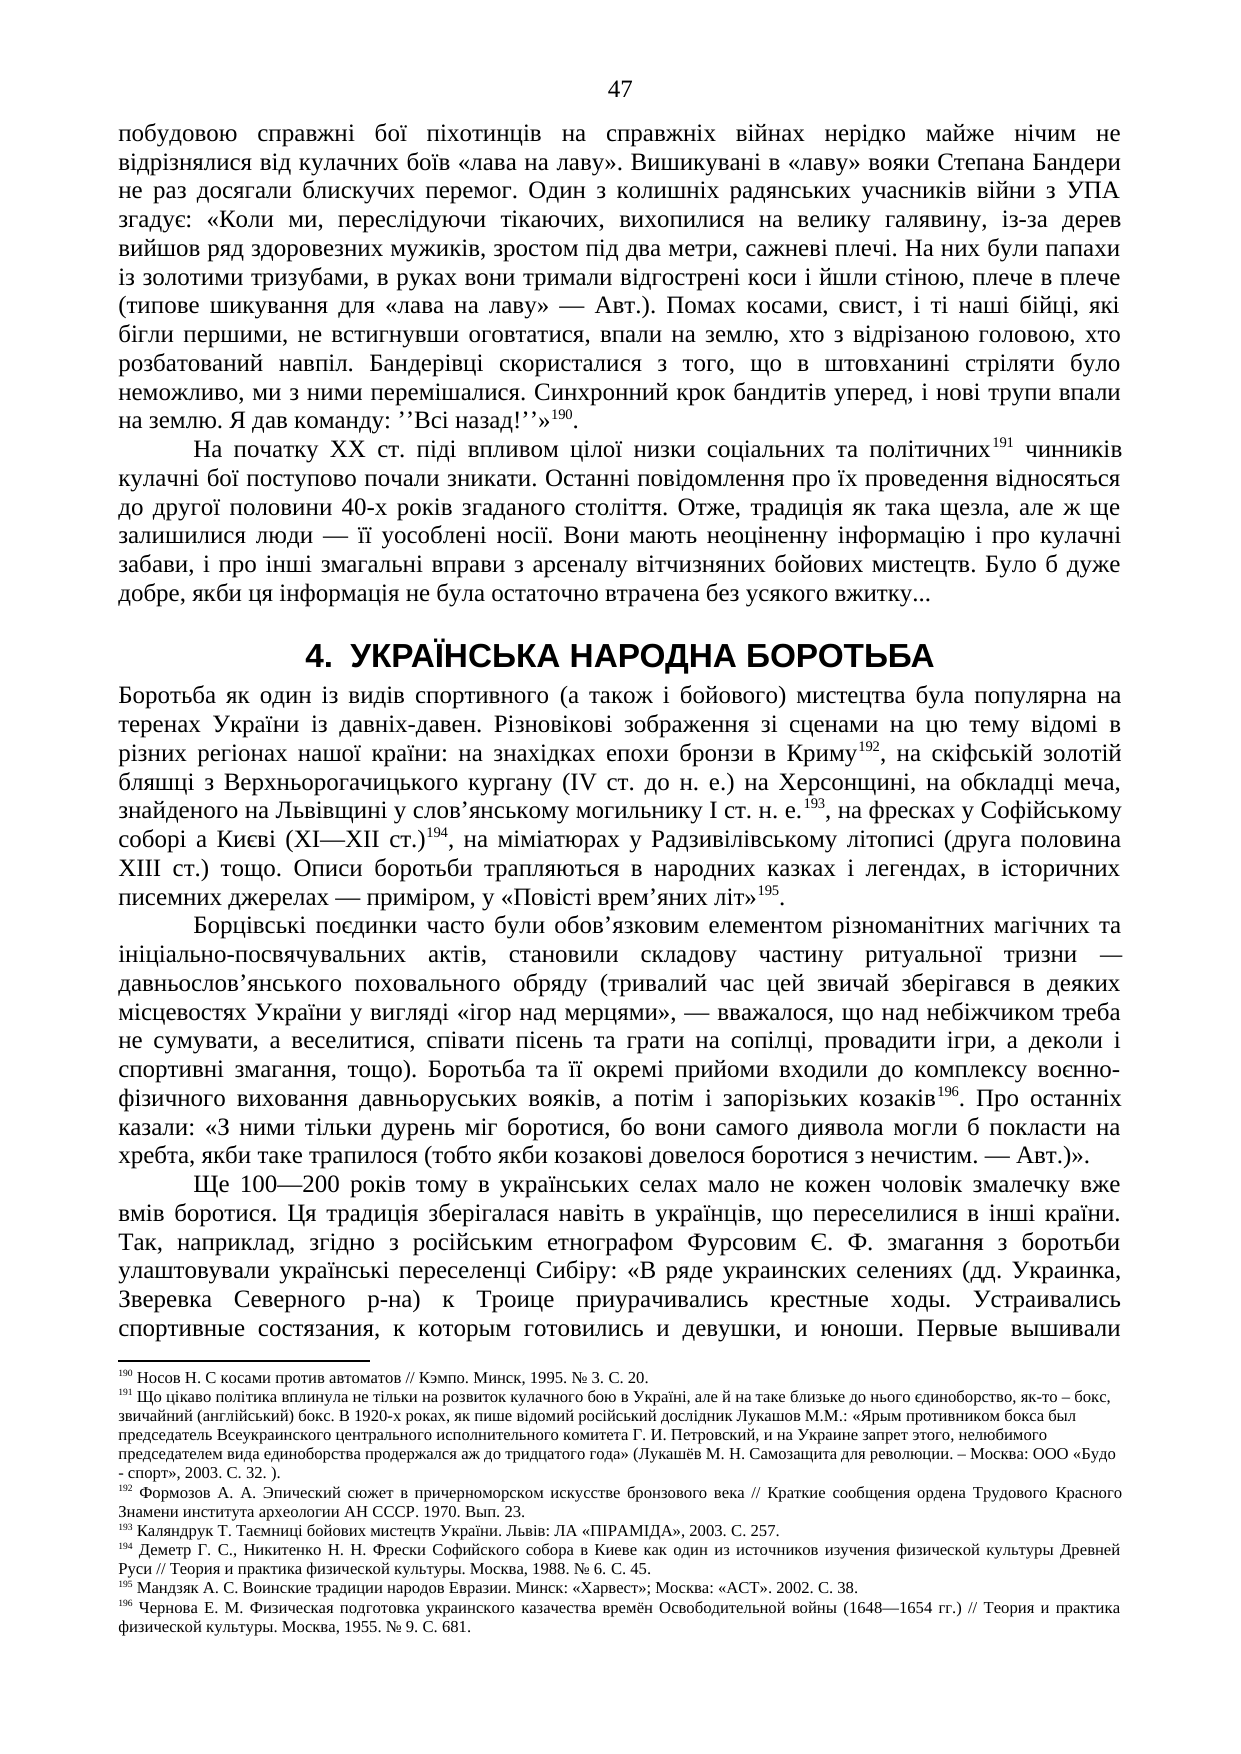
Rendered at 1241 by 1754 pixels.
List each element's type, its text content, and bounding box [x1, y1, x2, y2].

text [118, 118, 1122, 434]
subtitle Українська народна боротьба [118, 636, 1122, 674]
text На початку XX ст. піді впливом цілої низки соціальних та політичних чинників кулачні бої поступово почали зникати. Останні повідомлення про їх проведення відносяться до другої половини 40-х років згаданого століття. Отже, традиція як така щезла, але ж ще залишилися люди — її уособлені носії. Вони мають неоціненну інформацію і про кулачні забави, і про інші змагальні вправи з арсеналу вітчизняних бойових мистецтв. Було б дуже добре, якби ця інформація не була остаточно втрачена без усякого вжитку... [118, 434, 1122, 607]
text Борцівські поєдинки часто були обов’язковим елементом різноманітних магічних та ініціально-посвячувальних актів, становили складову частину ритуальної тризни — давньослов’янського поховального обряду (тривалий час цей звичай зберігався в деяких місцевостях України у вигляді «ігор над мерцями», — вважалося, що над небіжчиком треба не сумувати, а веселитися, співати пісень та грати на сопілці, провадити ігри, а деколи і спортивні змагання, тощо). Боротьба та її окремі прийоми входили до комплексу воєнно-фізичного виховання давньоруських вояків, а потім і запорізьких козаків. Про останніх казали: «З ними тільки дурень міг боротися, бо вони самого диявола могли б покласти на хребта, якби таке трапилося (тобто якби козакові довелося боротися з нечистим. — Авт.)». [118, 910, 1122, 1169]
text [118, 1169, 1122, 1342]
text Боротьба як один із видів спортивного (а також і бойового) мистецтва була популярна на теренах України із давніх-давен. Різновікові зображення зі сценами на цю тему відомі в різних регіонах нашої країни: на знахідках епохи бронзи в Криму, на скіфській золотій бляшці з Верхньорогачицького кургану (IV ст. до н. е.) на Херсонщині, на обкладці меча, знайденого на Львівщині у слов’янському могильнику I ст. н. е., на фресках у Софійському соборі а Києві (XI—XII ст.), на міміатюрах у Радзивілівському літописі (друга половина XIII ст.) тощо. Описи боротьби трапляються в народних казках і легендах, в історичних писемних джерелах — приміром, у «Повісті врем’яних літ». [118, 680, 1122, 910]
